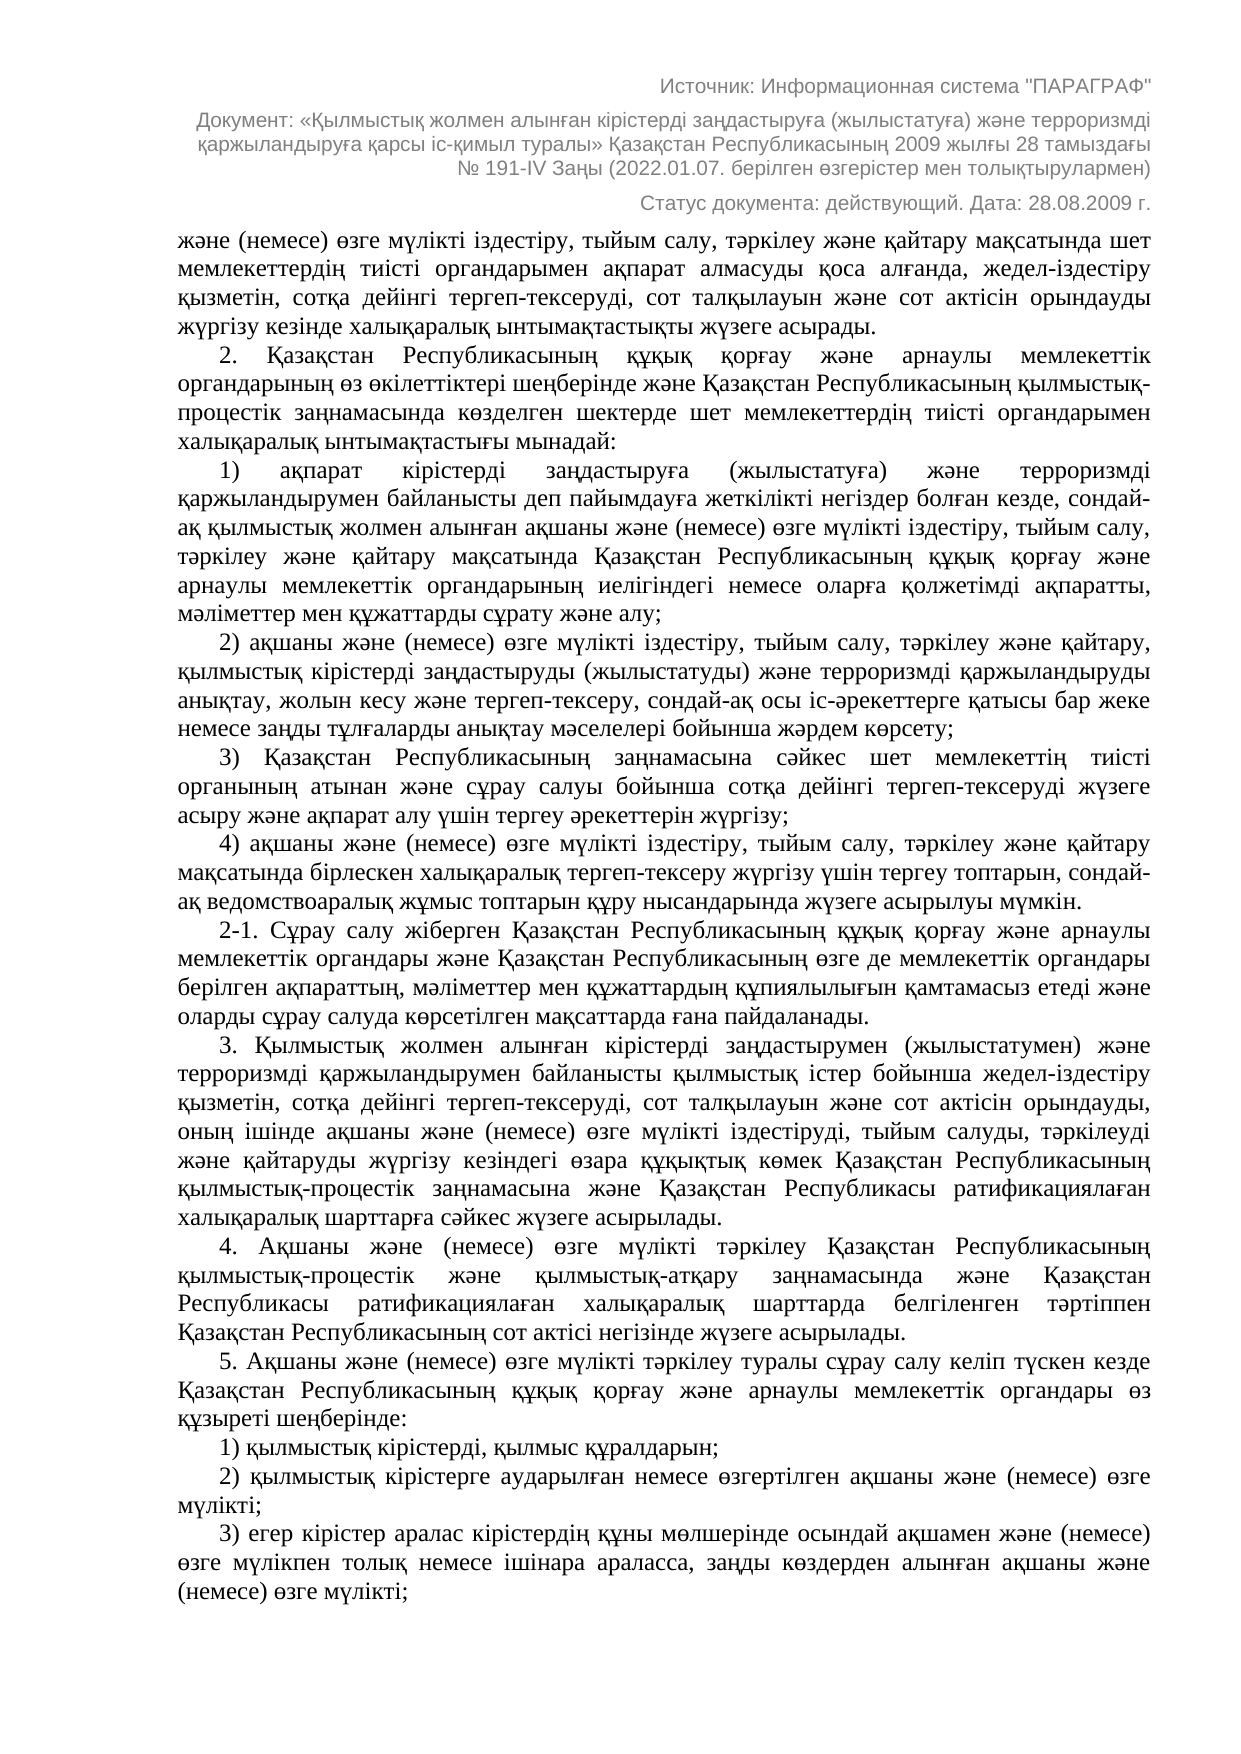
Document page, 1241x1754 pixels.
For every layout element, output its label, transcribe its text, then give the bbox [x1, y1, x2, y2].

text 2-1. Сұрау салу жіберген Қазақстан Республикасының құқық қорғау және арнаулы мемлекеттік органдары және Қазақстан Республикасының өзге де мемлекеттік органдары берілген ақпараттың, мәліметтер мен құжаттардың құпиялылығын қамтамасыз етеді және оларды сұрау салуда көрсетілген мақсаттарда ғана пайдаланады. [177, 915, 1152, 1030]
text 2. Қазақстан Республикасының құқық қорғау және арнаулы мемлекеттік органдарының өз өкілеттіктері шеңберінде және Қазақстан Республикасының қылмыстық-процестік заңнамасында көзделген шектерде шет мемлекеттердің тиісті органдарымен халықаралық ынтымақтастығы мынадай: [177, 340, 1152, 455]
text 3) егер кірістер аралас кірістердің құны мөлшерінде осындай ақшамен және (немесе) өзге мүлікпен толық немесе ішінара араласса, заңды көздерден алынған ақшаны және (немесе) өзге мүлікті; [177, 1518, 1152, 1605]
text 4) ақшаны және (немесе) өзге мүлікті іздестіру, тыйым салу, тәркілеу және қайтару мақсатында бірлескен халықаралық тергеп-тексеру жүргізу үшін тергеу топтарын, сондай-ақ ведомствоаралық жұмыс топтарын құру нысандарында жүзеге асырылуы мүмкін. [177, 828, 1152, 915]
text 5. Ақшаны және (немесе) өзге мүлікті тәркілеу туралы сұрау салу келіп түскен кезде Қазақстан Республикасының құқық қорғау және арнаулы мемлекеттік органдары өз құзыреті шеңберінде: [177, 1346, 1152, 1432]
text 4. Ақшаны және (немесе) өзге мүлікті тәркілеу Қазақстан Республикасының қылмыстық-процестік және қылмыстық-атқару заңнамасында және Қазақстан Республикасы ратификациялаған халықаралық шарттарда белгіленген тәртіппен Қазақстан Республикасының сот актісі негізінде жүзеге асырылады. [177, 1231, 1152, 1346]
text 3) Қазақстан Республикасының заңнамасына сәйкес шет мемлекеттің тиісті органының атынан және сұрау салуы бойынша сотқа дейінгі тергеп-тексеруді жүзеге асыру және ақпарат алу үшін тергеу әрекеттерін жүргізу; [177, 742, 1152, 828]
text 2) қылмыстық кірістерге аударылған немесе өзгертілген ақшаны және (немесе) өзге мүлікті; [177, 1461, 1152, 1518]
text 3. Қылмыстық жолмен алынған кірістерді заңдастырумен (жылыстатумен) және терроризмді қаржыландырумен байланысты қылмыстық істер бойынша жедел-іздестіру қызметін, сотқа дейінгі тергеп-тексеруді, сот талқылауын және сот актісін орындауды, оның ішінде ақшаны және (немесе) өзге мүлікті іздестіруді, тыйым салуды, тәркілеуді және қайтаруды жүргізу кезіндегі өзара құқықтық көмек Қазақстан Республикасының қылмыстық-процестік заңнамасына және Қазақстан Республикасы ратификациялаған халықаралық шарттарға сәйкес жүзеге асырылады. [177, 1030, 1152, 1231]
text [177, 225, 1152, 340]
text 1) ақпарат кірістерді заңдастыруға (жылыстатуға) және терроризмді қаржыландырумен байланысты деп пайымдауға жеткілікті негіздер болған кезде, сондай-ақ қылмыстық жолмен алынған ақшаны және (немесе) өзге мүлікті іздестіру, тыйым салу, тәркілеу және қайтару мақсатында Қазақстан Республикасының құқық қорғау және арнаулы мемлекеттік органдарының иелігіндегі немесе оларға қолжетімді ақпаратты, мәліметтер мен құжаттарды сұрату және алу; [177, 455, 1152, 627]
text 2) ақшаны және (немесе) өзге мүлікті іздестіру, тыйым салу, тәркілеу және қайтару, қылмыстық кірістерді заңдастыруды (жылыстатуды) және терроризмді қаржыландыруды анықтау, жолын кесу және тергеп-тексеру, сондай-ақ осы іс-әрекеттерге қатысы бар жеке немесе заңды тұлғаларды анықтау мәселелері бойынша жәрдем көрсету; [177, 627, 1152, 742]
text 1) қылмыстық кірістерді, қылмыс құралдарын; [177, 1432, 1152, 1461]
